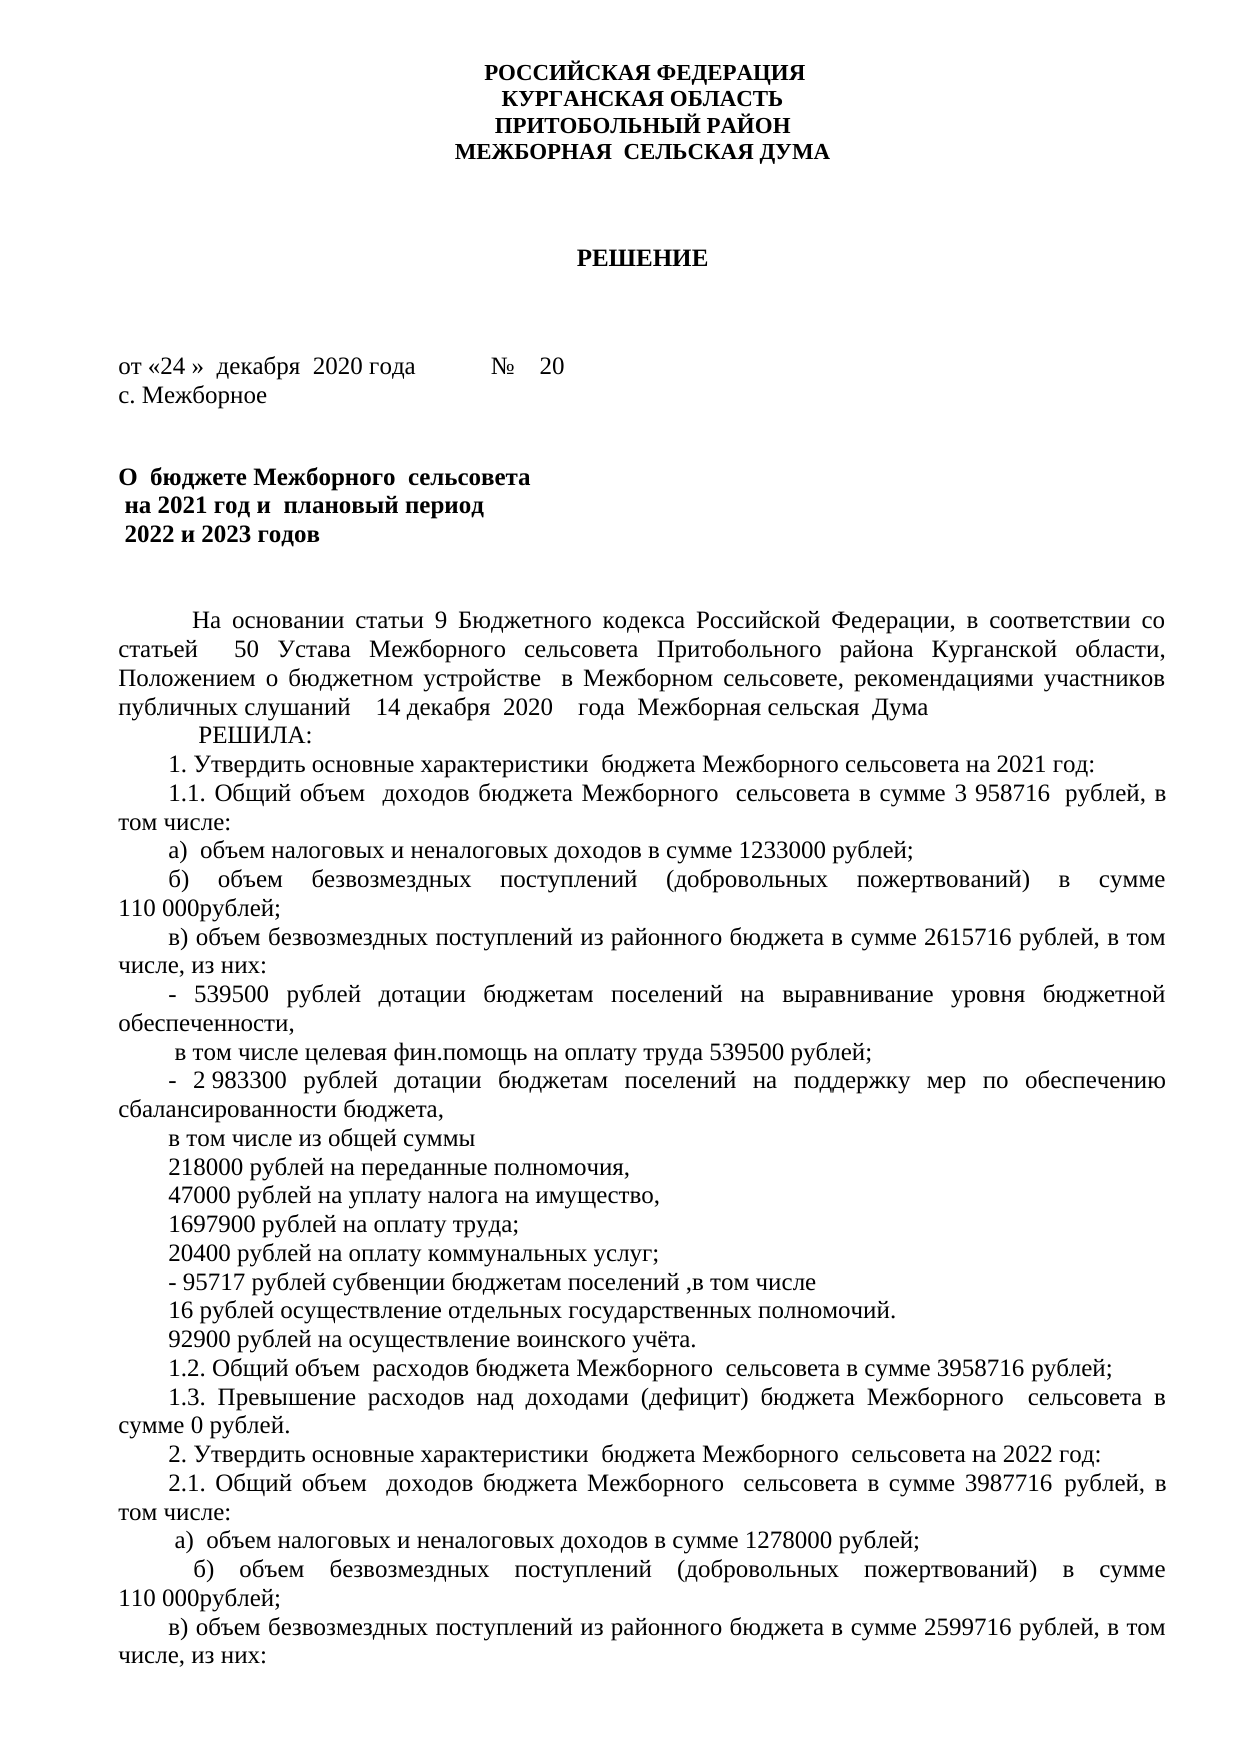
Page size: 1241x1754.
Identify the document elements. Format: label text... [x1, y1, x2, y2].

text 1.2. Общий объем расходов бюджета Межборного сельсовета в сумме 3958716 рублей; [118, 1353, 1167, 1382]
text 47000 рублей на уплату налога на имущество, [118, 1180, 1167, 1209]
text О бюджете Межборного сельсовета [118, 462, 1167, 490]
text в) объем безвозмездных поступлений из районного бюджета в сумме 2599716 рублей, в том числе, из них: [118, 1612, 1167, 1669]
text б) объем безвозмездных поступлений (добровольных пожертвований) в сумме 110 000рублей; [118, 864, 1167, 922]
text - 2 983300 рублей дотации бюджетам поселений на поддержку мер по обеспечению сбалансированности бюджета, [118, 1065, 1167, 1123]
text РОССИЙСКАЯ ФЕДЕРАЦИЯ [118, 59, 1167, 85]
text 1.1. Общий объем доходов бюджета Межборного сельсовета в сумме 3 958716 рублей, в том числе: [118, 778, 1167, 835]
text ПРИТОБОЛЬНЫЙ РАЙОН [118, 112, 1167, 138]
text РЕШЕНИЕ [118, 243, 1167, 272]
text - 539500 рублей дотации бюджетам поселений на выравнивание уровня бюджетной обеспеченности, [118, 979, 1167, 1037]
text в том числе целевая фин.помощь на оплату труда 539500 рублей; [118, 1037, 1167, 1065]
text в) объем безвозмездных поступлений из районного бюджета в сумме 2615716 рублей, в том числе, из них: [118, 922, 1167, 979]
text 16 рублей осуществление отдельных государственных полномочий. [118, 1295, 1167, 1324]
text 2.1. Общий объем доходов бюджета Межборного сельсовета в сумме 3987716 рублей, в том числе: [118, 1468, 1167, 1525]
text МЕЖБОРНАЯ СЕЛЬСКАЯ ДУМА [118, 138, 1167, 164]
text 1697900 рублей на оплату труда; [118, 1209, 1167, 1238]
text б) объем безвозмездных поступлений (добровольных пожертвований) в сумме 110 000рублей; [118, 1554, 1167, 1612]
text 218000 рублей на переданные полномочия, [118, 1152, 1167, 1180]
text в том числе из общей суммы [118, 1123, 1167, 1152]
text 20400 рублей на оплату коммунальных услуг; [118, 1238, 1167, 1267]
text а) объем налоговых и неналоговых доходов в сумме 1233000 рублей; [118, 835, 1167, 864]
text 1.3. Превышение расходов над доходами (дефицит) бюджета Межборного сельсовета в сумме 0 рублей. [118, 1382, 1167, 1439]
text от «24 » декабря 2020 года № 20 [118, 351, 1167, 380]
text 1. Утвердить основные характеристики бюджета Межборного сельсовета на 2021 год: [118, 749, 1167, 778]
text 2. Утвердить основные характеристики бюджета Межборного сельсовета на 2022 год: [118, 1439, 1167, 1468]
text а) объем налоговых и неналоговых доходов в сумме 1278000 рублей; [118, 1525, 1167, 1554]
text 2022 и 2023 годов [118, 519, 1167, 548]
text 92900 рублей на осуществление воинского учёта. [118, 1324, 1167, 1353]
text с. Межборное [118, 380, 1167, 409]
text на 2021 год и плановый период [118, 490, 1167, 519]
text КУРГАНСКАЯ ОБЛАСТЬ [118, 85, 1167, 112]
text РЕШИЛА: [118, 720, 1167, 749]
text - 95717 рублей субвенции бюджетам поселений ,в том числе [118, 1267, 1167, 1295]
text На основании статьи 9 Бюджетного кодекса Российской Федерации, в соответствии со статьей 50 Устава Межборного сельсовета Притобольного района Курганской области, Положением о бюджетном устройстве в Межборном сельсовете, рекомендациями участников публичных слушаний 14 декабря 2020 года Межборная сельская Дума [118, 605, 1167, 720]
